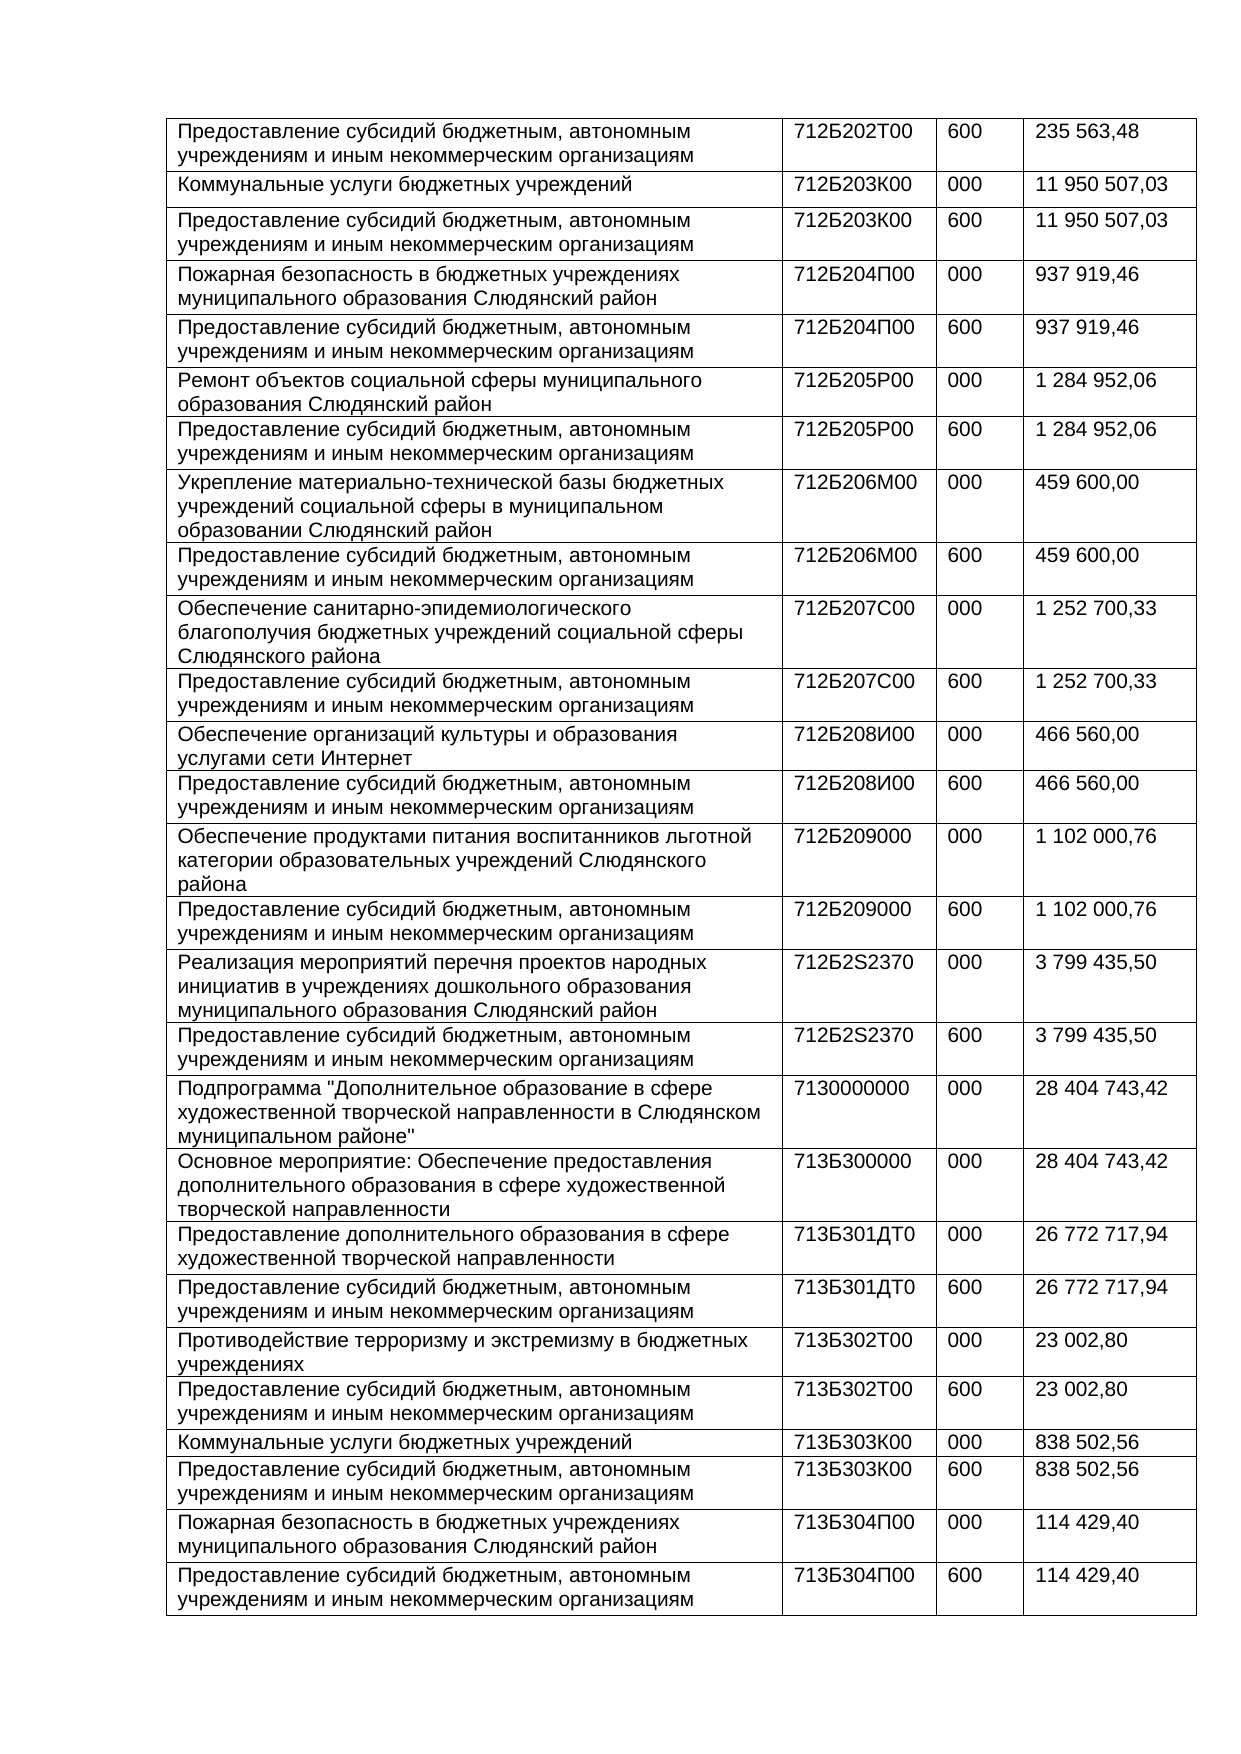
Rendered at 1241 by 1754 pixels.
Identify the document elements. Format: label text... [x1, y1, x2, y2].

table_cell 712Б2S2370 [783, 1023, 936, 1075]
table_cell Предоставление субсидий бюджетным, автономным учреждениям и иным некоммерческим организациям [167, 1377, 782, 1429]
table_cell 114 429,40 [1024, 1510, 1196, 1562]
table_cell Коммунальные услуги бюджетных учреждений [167, 172, 782, 207]
table_cell 600 [937, 1563, 1023, 1615]
table_cell 712Б206М00 [783, 470, 936, 542]
table_cell 600 [937, 1457, 1023, 1509]
table_cell 7130000000 [783, 1076, 936, 1148]
table_cell 712Б205P00 [783, 417, 936, 469]
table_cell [167, 119, 782, 171]
table_cell 600 [937, 771, 1023, 823]
table_cell 712Б205P00 [783, 368, 936, 416]
table_cell 600 [937, 1377, 1023, 1429]
table_cell 11 950 507,03 [1024, 172, 1196, 207]
table_cell 3 799 435,50 [1024, 950, 1196, 1022]
table_cell 1 284 952,06 [1024, 368, 1196, 416]
table_cell 000 [937, 722, 1023, 770]
table_cell Предоставление субсидий бюджетным, автономным учреждениям и иным некоммерческим организациям [167, 543, 782, 595]
table_cell 600 [937, 315, 1023, 367]
table_cell 000 [937, 261, 1023, 313]
table_cell Предоставление субсидий бюджетным, автономным учреждениям и иным некоммерческим организациям [167, 897, 782, 949]
table_cell 000 [937, 1222, 1023, 1274]
table_cell 11 950 507,03 [1024, 208, 1196, 260]
table_cell 3 799 435,50 [1024, 1023, 1196, 1075]
table_cell Предоставление субсидий бюджетным, автономным учреждениям и иным некоммерческим организациям [167, 208, 782, 260]
table_cell Предоставление субсидий бюджетным, автономным учреждениям и иным некоммерческим организациям [167, 315, 782, 367]
table_cell 000 [937, 172, 1023, 207]
table_cell 712Б204П00 [783, 261, 936, 313]
table_cell 1 252 700,33 [1024, 669, 1196, 721]
table_cell 838 502,56 [1024, 1457, 1196, 1509]
table_cell Предоставление субсидий бюджетным, автономным учреждениям и иным некоммерческим организациям [167, 1275, 782, 1327]
table_cell 000 [937, 950, 1023, 1022]
table_cell Предоставление субсидий бюджетным, автономным учреждениям и иным некоммерческим организациям [167, 1457, 782, 1509]
table_cell 713Б304П00 [783, 1563, 936, 1615]
table_cell 600 [937, 669, 1023, 721]
table_cell 712Б203К00 [783, 208, 936, 260]
table_cell 713Б300000 [783, 1149, 936, 1221]
table_cell Укрепление материально-технической базы бюджетных учреждений социальной сферы в муниципальном образовании Слюдянский район [167, 470, 782, 542]
table_cell 1 102 000,76 [1024, 897, 1196, 949]
table_cell 23 002,80 [1024, 1377, 1196, 1429]
table_cell 000 [937, 596, 1023, 668]
table_cell 000 [937, 1328, 1023, 1376]
table_cell 712Б206М00 [783, 543, 936, 595]
table_cell 000 [937, 1510, 1023, 1562]
table_cell Предоставление субсидий бюджетным, автономным учреждениям и иным некоммерческим организациям [167, 1023, 782, 1075]
table_cell 26 772 717,94 [1024, 1222, 1196, 1274]
table_cell 937 919,46 [1024, 315, 1196, 367]
table_cell 712Б204П00 [783, 315, 936, 367]
table_cell 600 [937, 543, 1023, 595]
table_cell 466 560,00 [1024, 722, 1196, 770]
table_cell 600 [937, 119, 1023, 171]
table_cell 459 600,00 [1024, 543, 1196, 595]
table_cell 1 102 000,76 [1024, 824, 1196, 896]
table_cell Обеспечение организаций культуры и образования услугами сети Интернет [167, 722, 782, 770]
table_cell Пожарная безопасность в бюджетных учреждениях муниципального образования Слюдянский район [167, 261, 782, 313]
table_cell 712Б202T00 [783, 119, 936, 171]
table_cell Предоставление субсидий бюджетным, автономным учреждениям и иным некоммерческим организациям [167, 417, 782, 469]
table_cell 937 919,46 [1024, 261, 1196, 313]
table_cell 459 600,00 [1024, 470, 1196, 542]
table_cell 713Б304П00 [783, 1510, 936, 1562]
table_cell 713Б301ДT0 [783, 1222, 936, 1274]
table_cell 000 [937, 368, 1023, 416]
table_cell 712Б207С00 [783, 596, 936, 668]
table_cell Реализация мероприятий перечня проектов народных инициатив в учреждениях дошкольного образования муниципального образования Слюдянский район [167, 950, 782, 1022]
table_cell 712Б209000 [783, 897, 936, 949]
table_cell 28 404 743,42 [1024, 1149, 1196, 1221]
table_cell 114 429,40 [1024, 1563, 1196, 1615]
table_cell Предоставление субсидий бюджетным, автономным учреждениям и иным некоммерческим организациям [167, 771, 782, 823]
table_cell Коммунальные услуги бюджетных учреждений [167, 1430, 782, 1456]
table_cell Противодействие терроризму и экстремизму в бюджетных учреждениях [167, 1328, 782, 1376]
table_cell 23 002,80 [1024, 1328, 1196, 1376]
table_cell 600 [937, 897, 1023, 949]
table_cell Подпрограмма "Дополнительное образование в сфере художественной творческой направленности в Слюдянском муниципальном районе" [167, 1076, 782, 1148]
table_cell 000 [937, 1076, 1023, 1148]
table_cell Предоставление субсидий бюджетным, автономным учреждениям и иным некоммерческим организациям [167, 669, 782, 721]
table_cell 713Б301ДT0 [783, 1275, 936, 1327]
table_cell 712Б203К00 [783, 172, 936, 207]
table_cell 000 [937, 470, 1023, 542]
table_cell 712Б2S2370 [783, 950, 936, 1022]
table_cell Обеспечение продуктами питания воспитанников льготной категории образовательных учреждений Слюдянского района [167, 824, 782, 896]
table_cell 838 502,56 [1024, 1430, 1196, 1456]
table_cell 600 [937, 208, 1023, 260]
table_cell Предоставление дополнительного образования в сфере художественной творческой направленности [167, 1222, 782, 1274]
table_cell 466 560,00 [1024, 771, 1196, 823]
table_cell 000 [937, 1430, 1023, 1456]
table_cell Ремонт объектов социальной сферы муниципального образования Слюдянский район [167, 368, 782, 416]
table_cell Пожарная безопасность в бюджетных учреждениях муниципального образования Слюдянский район [167, 1510, 782, 1562]
table_cell 000 [937, 824, 1023, 896]
table_cell 600 [937, 1275, 1023, 1327]
table_cell 235 563,48 [1024, 119, 1196, 171]
table_cell 713Б303К00 [783, 1430, 936, 1456]
table_cell 1 252 700,33 [1024, 596, 1196, 668]
table_cell 28 404 743,42 [1024, 1076, 1196, 1148]
table_cell 713Б302T00 [783, 1328, 936, 1376]
table_cell 712Б208И00 [783, 771, 936, 823]
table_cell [167, 1563, 782, 1615]
table_cell 600 [937, 417, 1023, 469]
table_cell 713Б303К00 [783, 1457, 936, 1509]
table_cell 712Б207С00 [783, 669, 936, 721]
table_cell Обеспечение санитарно-эпидемиологического благополучия бюджетных учреждений социальной сферы Слюдянского района [167, 596, 782, 668]
table_cell Основное мероприятие: Обеспечение предоставления дополнительного образования в сфере художественной творческой направленности [167, 1149, 782, 1221]
table_cell 600 [937, 1023, 1023, 1075]
table_cell 000 [937, 1149, 1023, 1221]
table_cell 712Б209000 [783, 824, 936, 896]
table_cell 1 284 952,06 [1024, 417, 1196, 469]
table_cell 713Б302T00 [783, 1377, 936, 1429]
table_cell 26 772 717,94 [1024, 1275, 1196, 1327]
table_cell 712Б208И00 [783, 722, 936, 770]
